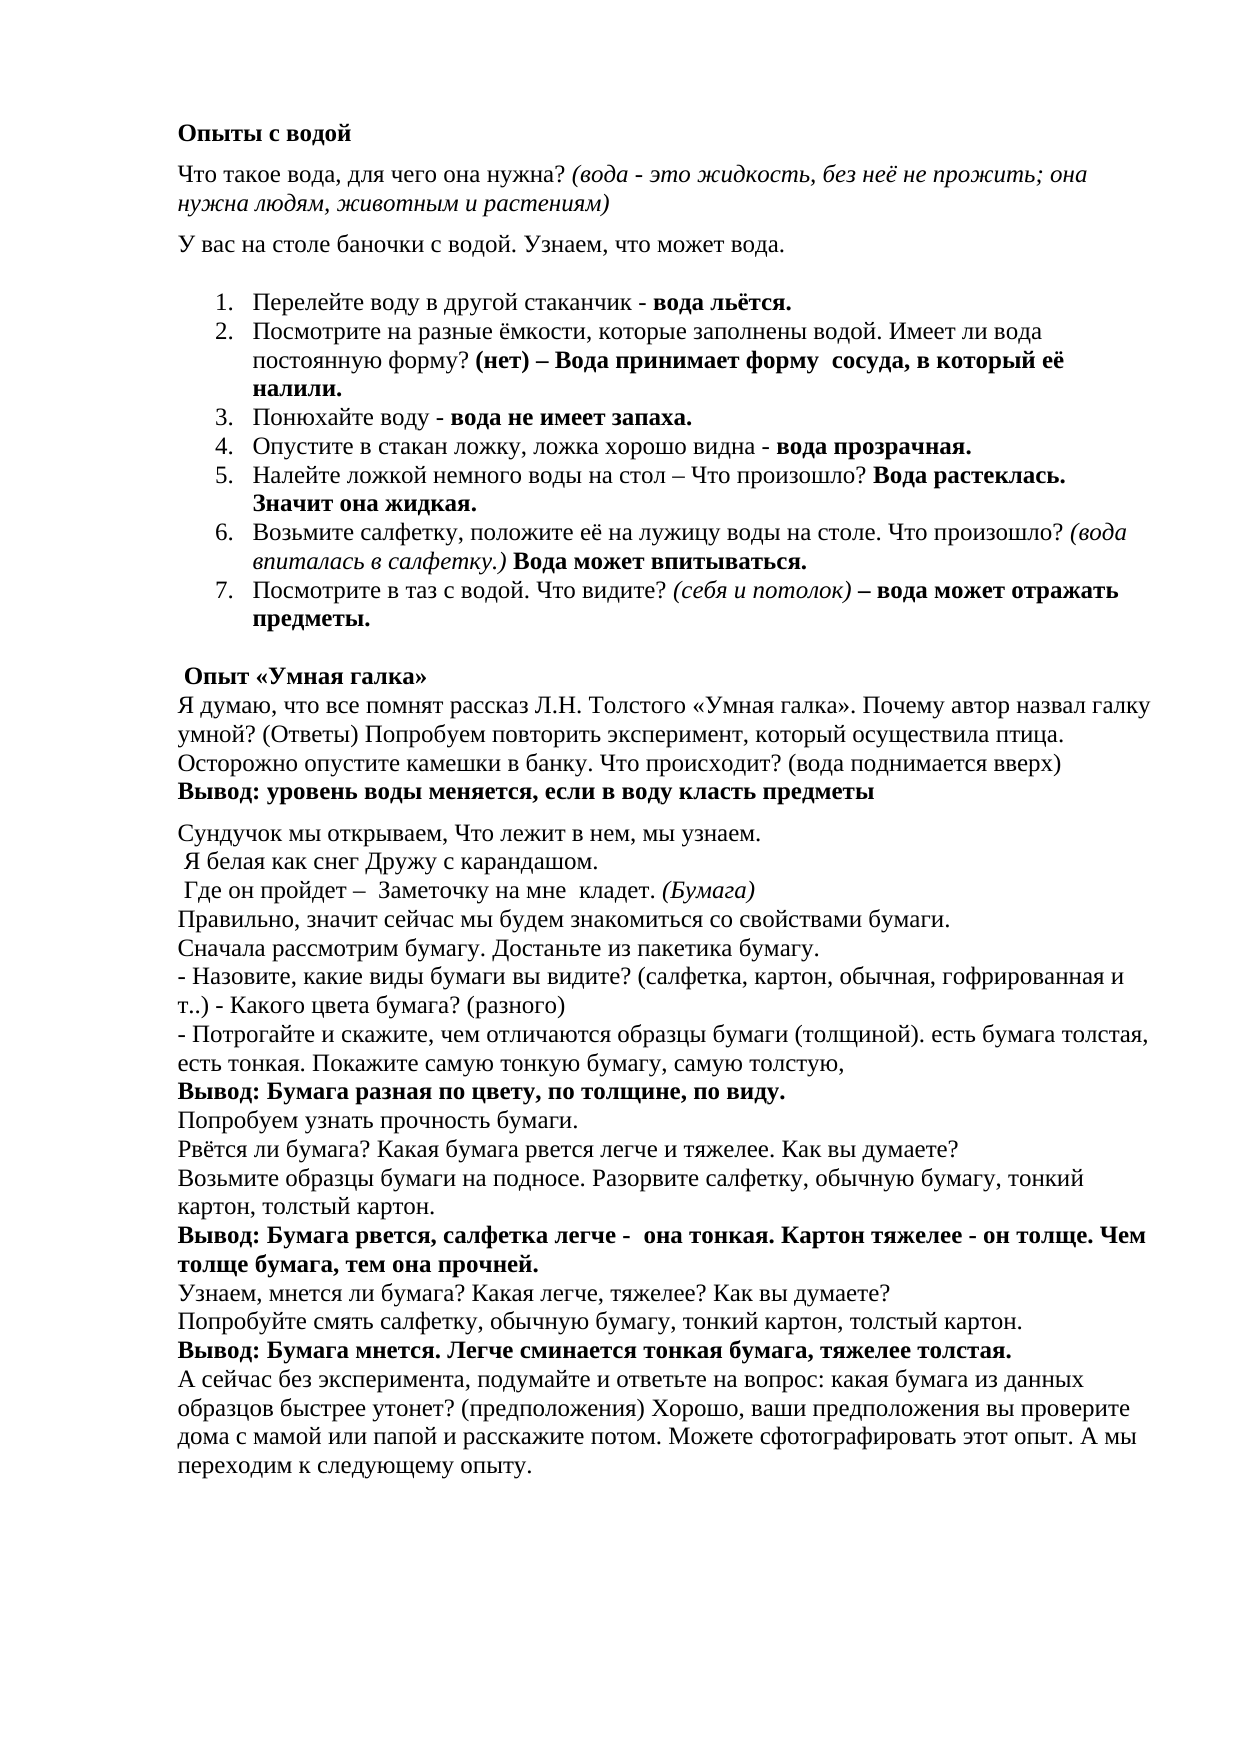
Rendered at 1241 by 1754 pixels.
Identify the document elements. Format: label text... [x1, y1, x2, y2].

text Попробуем узнать прочность бумаги. [177, 1105, 1152, 1134]
text Правильно, значит сейчас мы будем знакомиться со свойствами бумаги. [177, 904, 1152, 933]
text - Назовите, какие виды бумаги вы видите? (салфетка, картон, обычная, гофрированная и т..) - Какого цвета бумага? (разного) [177, 961, 1152, 1019]
text У вас на столе баночки с водой. Узнаем, что может вода. [177, 229, 1152, 258]
text Вывод: Бумага мнется. Легче сминается тонкая бумага, тяжелее толстая. [177, 1335, 1152, 1364]
text - Потрогайте и скажите, чем отличаются образцы бумаги (толщиной). есть бумага толстая, есть тонкая. Покажите самую тонкую бумагу, самую толстую, [177, 1019, 1152, 1076]
list Налейте ложкой немного воды на стол – Что произошло? Вода растеклась. Значит она жидкая. [215, 460, 1152, 517]
text Попробуйте смять салфетку, обычную бумагу, тонкий картон, толстый картон. [177, 1306, 1152, 1335]
text Что такое вода, для чего она нужна? (вода - это жидкость, без неё не прожить; она нужна людям, животным и растениям) [177, 159, 1152, 217]
text Рвётся ли бумага? Какая бумага рвется легче и тяжелее. Как вы думаете? [177, 1134, 1152, 1163]
list Перелейте воду в другой стаканчик - вода льётся. [215, 287, 1152, 316]
list Понюхайте воду - вода не имеет запаха. [215, 402, 1152, 431]
text Опыт «Умная галка» [177, 661, 1152, 690]
text Я думаю, что все помнят рассказ Л.Н. Толстого «Умная галка». Почему автор назвал галку умной? (Ответы) Попробуем повторить эксперимент, который осуществила птица. Осторожно опустите камешки в банку. Что происходит? (вода поднимается вверх) [177, 690, 1152, 776]
text Опыты с водой [177, 118, 1152, 147]
text Узнаем, мнется ли бумага? Какая легче, тяжелее? Как вы думаете? [177, 1278, 1152, 1306]
text Вывод: уровень воды меняется, если в воду класть предметы [177, 776, 1152, 805]
text Вывод: Бумага рвется, салфетка легче - она тонкая. Картон тяжелее - он толще. Чем толще бумага, тем она прочней. [177, 1220, 1152, 1278]
text Вывод: Бумага разная по цвету, по толщине, по виду. [177, 1076, 1152, 1105]
text А сейчас без эксперимента, подумайте и ответьте на вопрос: какая бумага из данных образцов быстрее утонет? (предположения) Хорошо, ваши предположения вы проверите дома с мамой или папой и расскажите потом. Можете сфотографировать этот опыт. А мы переходим к следующему опыту. [177, 1364, 1152, 1479]
list Посмотрите в таз с водой. Что видите? (себя и потолок) – вода может отражать предметы. [215, 575, 1152, 632]
text Сундучок мы открываем, Что лежит в нем, мы узнаем. [177, 818, 1152, 846]
list Возьмите салфетку, положите её на лужицу воды на столе. Что произошло? (вода впиталась в салфетку.) Вода может впитываться. [215, 517, 1152, 575]
list Опустите в стакан ложку, ложка хорошо видна - вода прозрачная. [215, 431, 1152, 460]
text Я белая как снег Дружу с карандашом. Где он пройдет – Заметочку на мне кладет. (Бумага) [177, 846, 1152, 904]
text Возьмите образцы бумаги на подносе. Разорвите салфетку, обычную бумагу, тонкий картон, толстый картон. [177, 1163, 1152, 1220]
list Посмотрите на разные ёмкости, которые заполнены водой. Имеет ли вода постоянную форму? (нет) – Вода принимает форму сосуда, в который её налили. [215, 316, 1152, 402]
text Сначала рассмотрим бумагу. Достаньте из пакетика бумагу. [177, 933, 1152, 961]
